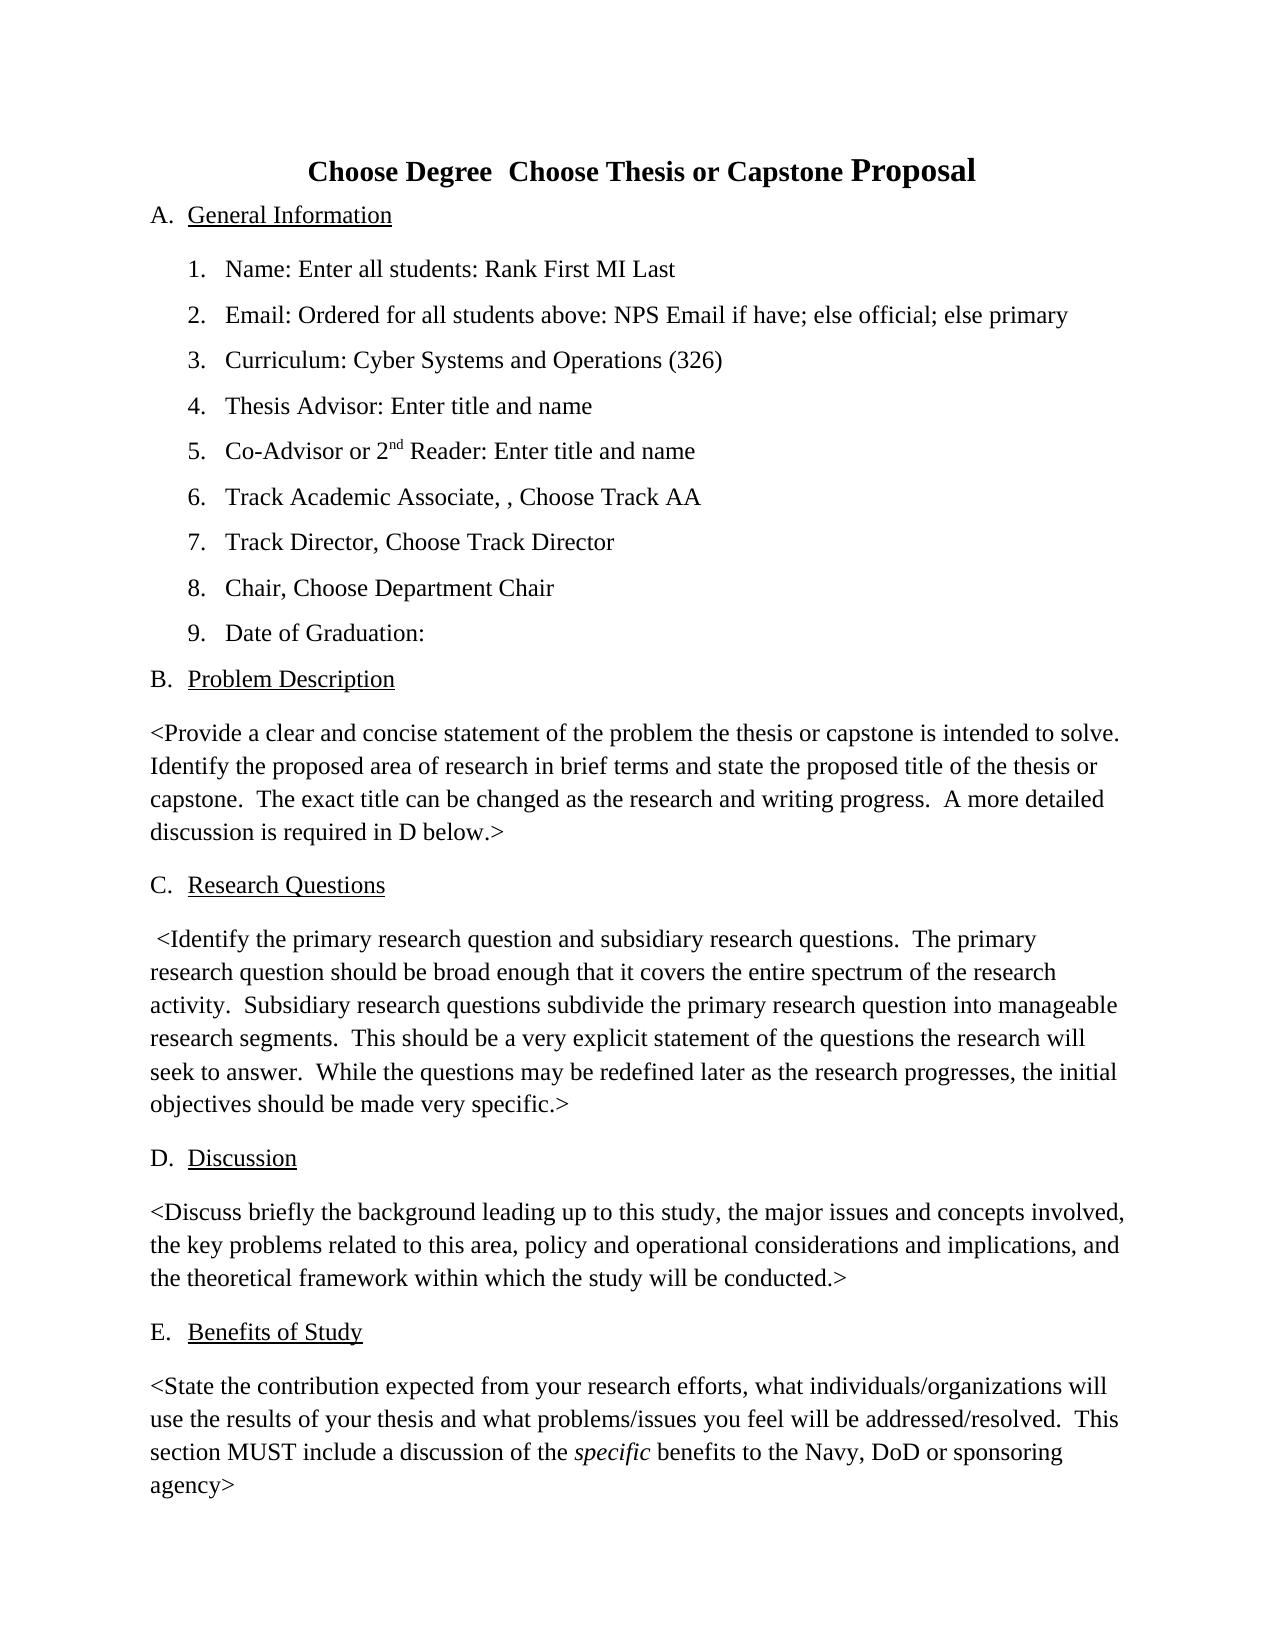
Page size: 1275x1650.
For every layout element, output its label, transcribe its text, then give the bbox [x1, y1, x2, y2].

list Benefits of Study [150, 1317, 1125, 1346]
list Problem Description [150, 664, 1125, 693]
list Thesis Advisor: Enter title and name [187, 391, 1125, 419]
list Chair, [187, 573, 1125, 602]
list Date of Graduation: [187, 618, 1125, 647]
list Email: Ordered for all students above: NPS Email if have; else official; else primary [187, 300, 1125, 328]
list Track Academic Associate, , [187, 482, 1125, 511]
list Discussion [150, 1143, 1125, 1172]
list Co-Advisor or 2nd Reader: Enter title and name [187, 436, 1125, 465]
list General Information [150, 200, 1125, 229]
text <Discuss briefly the background leading up to this study, the major issues and concepts involved, the key problems related to this area, policy and operational considerations and implications, and the theoretical framework within which the study will be conducted.> [150, 1197, 1125, 1292]
text <State the contribution expected from your research efforts, what individuals/organizations will use the results of your thesis and what problems/issues you feel will be addressed/resolved. This section MUST include a discussion of the specific benefits to the Navy, DoD or sponsoring agency> [150, 1371, 1125, 1499]
list Name: Enter all students: Rank First MI Last [187, 254, 1125, 283]
text <Provide a clear and concise statement of the problem the thesis or capstone is intended to solve. Identify the proposed area of research in brief terms and state the proposed title of the thesis or capstone. The exact title can be changed as the research and writing progress. A more detailed discussion is required in D below.> [150, 718, 1125, 846]
list Curriculum: Cyber Systems and Operations (326) [187, 345, 1125, 374]
text <Identify the primary research question and subsidiary research questions. The primary research question should be broad enough that it covers the entire spectrum of the research activity. Subsidiary research questions subdivide the primary research question into manageable research segments. This should be a very explicit statement of the questions the research will seek to answer. While the questions may be redefined later as the research progresses, the initial objectives should be made very specific.> [150, 924, 1125, 1118]
list Research Questions [150, 871, 1125, 899]
list Track Director, [187, 527, 1125, 556]
title Proposal [150, 150, 1125, 188]
